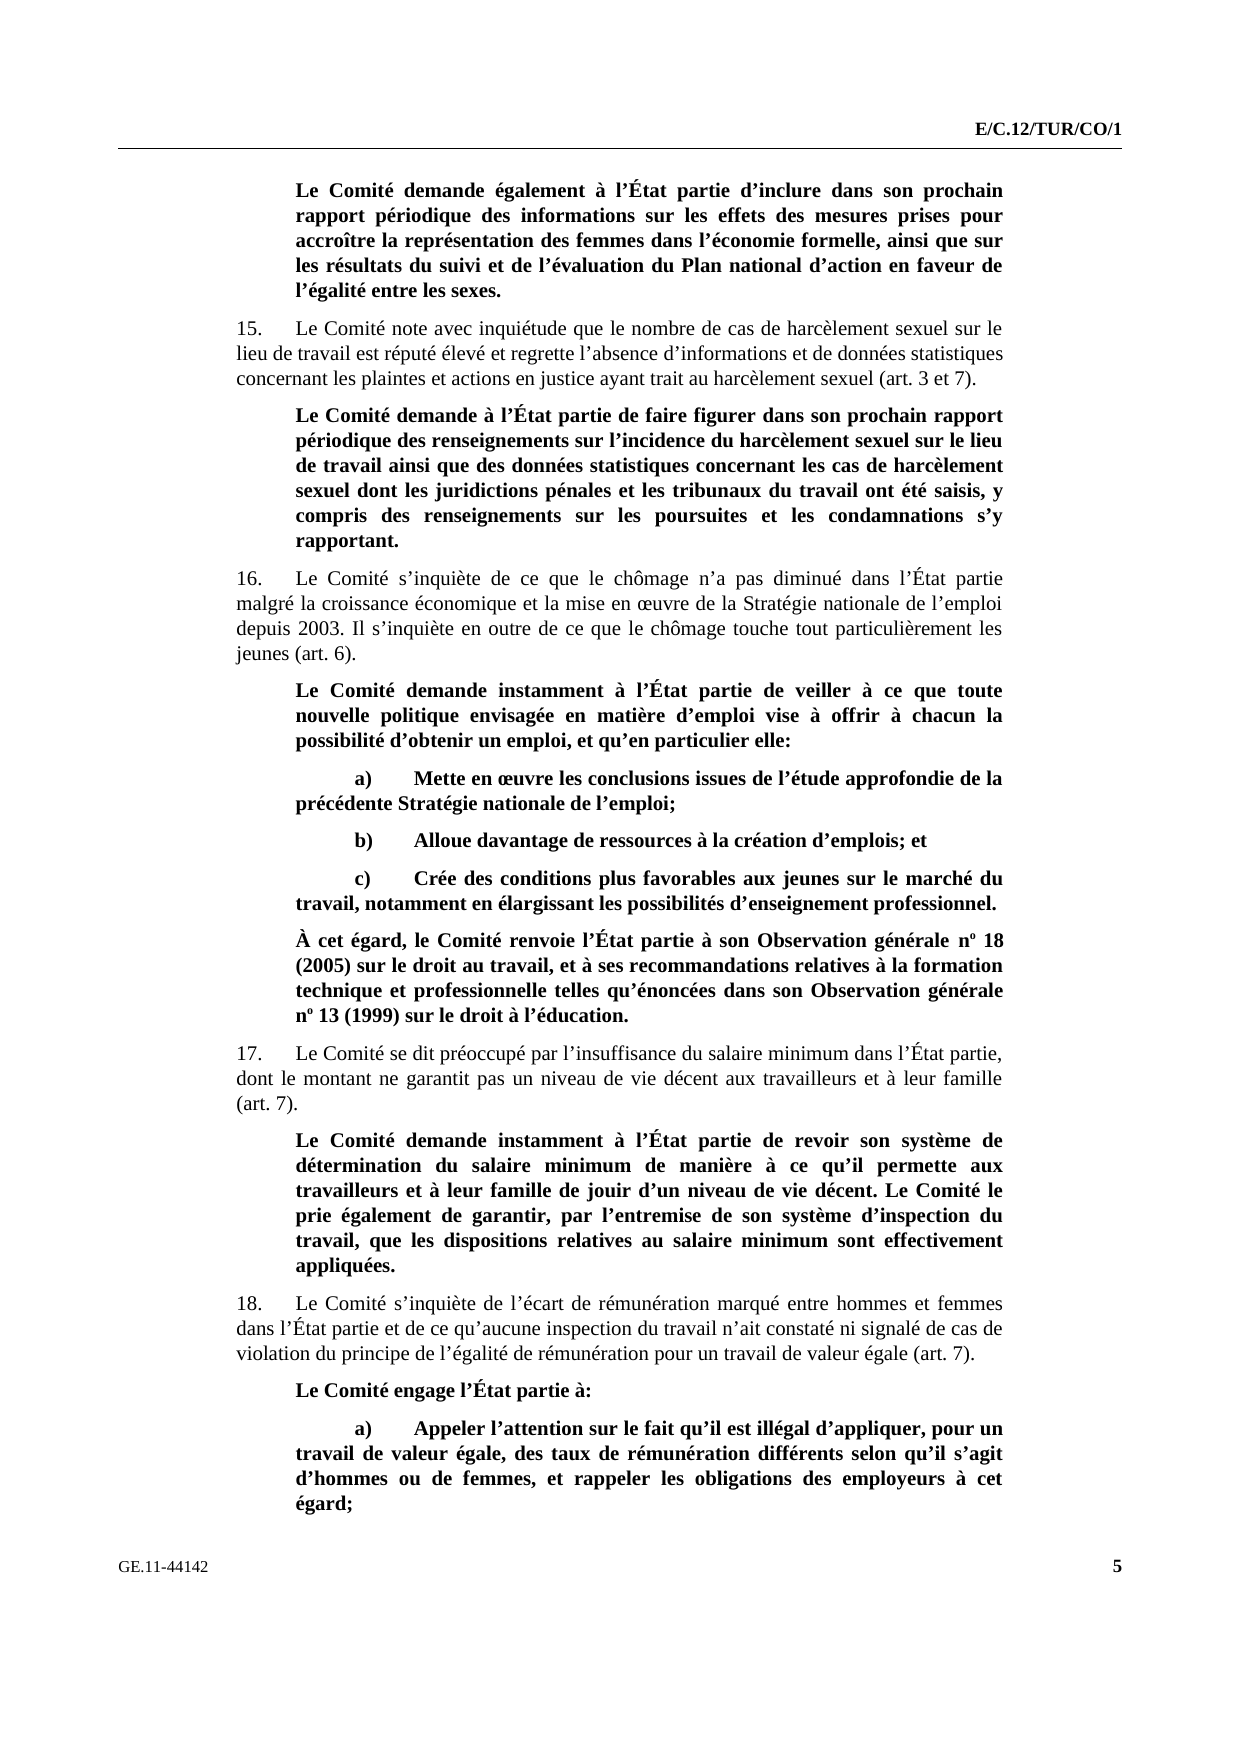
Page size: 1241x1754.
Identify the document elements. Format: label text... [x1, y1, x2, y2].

text a) Mette en œuvre les conclusions issues de l’étude approfondie de la précédente Stratégie nationale de l’emploi; [295, 765, 1004, 815]
text 17. Le Comité se dit préoccupé par l’insuffisance du salaire minimum dans l’État partie, dont le montant ne garantit pas un niveau de vie décent aux travailleurs et à leur famille (art. 7). [236, 1040, 1004, 1115]
text Le Comité demande également à l’État partie d’inclure dans son prochain rapport périodique des informations sur les effets des mesures prises pour accroître la représentation des femmes dans l’économie formelle, ainsi que sur les résultats du suivi et de l’évaluation du Plan national d’action en faveur de l’égalité entre les sexes. [295, 177, 1004, 302]
text Le Comité demande à l’État partie de faire figurer dans son prochain rapport périodique des renseignements sur l’incidence du harcèlement sexuel sur le lieu de travail ainsi que des données statistiques concernant les cas de harcèlement sexuel dont les juridictions pénales et les tribunaux du travail ont été saisis, y compris des renseignements sur les poursuites et les condamnations s’y rapportant. [295, 402, 1004, 552]
text a) Appeler l’attention sur le fait qu’il est illégal d’appliquer, pour un travail de valeur égale, des taux de rémunération différents selon qu’il s’agit d’hommes ou de femmes, et rappeler les obligations des employeurs à cet égard; [295, 1415, 1004, 1515]
text À cet égard, le Comité renvoie l’État partie à son Observation générale no 18 (2005) sur le droit au travail, et à ses recommandations relatives à la formation technique et professionnelle telles qu’énoncées dans son Observation générale no 13 (1999) sur le droit à l’éducation. [295, 927, 1004, 1027]
text Le Comité engage l’État partie à: [295, 1377, 1004, 1402]
text b) Alloue davantage de ressources à la création d’emplois; et [295, 827, 1004, 852]
text 15. Le Comité note avec inquiétude que le nombre de cas de harcèlement sexuel sur le lieu de travail est réputé élevé et regrette l’absence d’informations et de données statistiques concernant les plaintes et actions en justice ayant trait au harcèlement sexuel (art. 3 et 7). [236, 315, 1004, 390]
text c) Crée des conditions plus favorables aux jeunes sur le marché du travail, notamment en élargissant les possibilités d’enseignement professionnel. [295, 865, 1004, 915]
text 18. Le Comité s’inquiète de l’écart de rémunération marqué entre hommes et femmes dans l’État partie et de ce qu’aucune inspection du travail n’ait constaté ni signalé de cas de violation du principe de l’égalité de rémunération pour un travail de valeur égale (art. 7). [236, 1290, 1004, 1365]
text Le Comité demande instamment à l’État partie de veiller à ce que toute nouvelle politique envisagée en matière d’emploi vise à offrir à chacun la possibilité d’obtenir un emploi, et qu’en particulier elle: [295, 677, 1004, 752]
text 16. Le Comité s’inquiète de ce que le chômage n’a pas diminué dans l’État partie malgré la croissance économique et la mise en œuvre de la Stratégie nationale de l’emploi depuis 2003. Il s’inquiète en outre de ce que le chômage touche tout particulièrement les jeunes (art. 6). [236, 565, 1004, 665]
text Le Comité demande instamment à l’État partie de revoir son système de détermination du salaire minimum de manière à ce qu’il permette aux travailleurs et à leur famille de jouir d’un niveau de vie décent. Le Comité le prie également de garantir, par l’entremise de son système d’inspection du travail, que les dispositions relatives au salaire minimum sont effectivement appliquées. [295, 1127, 1004, 1277]
